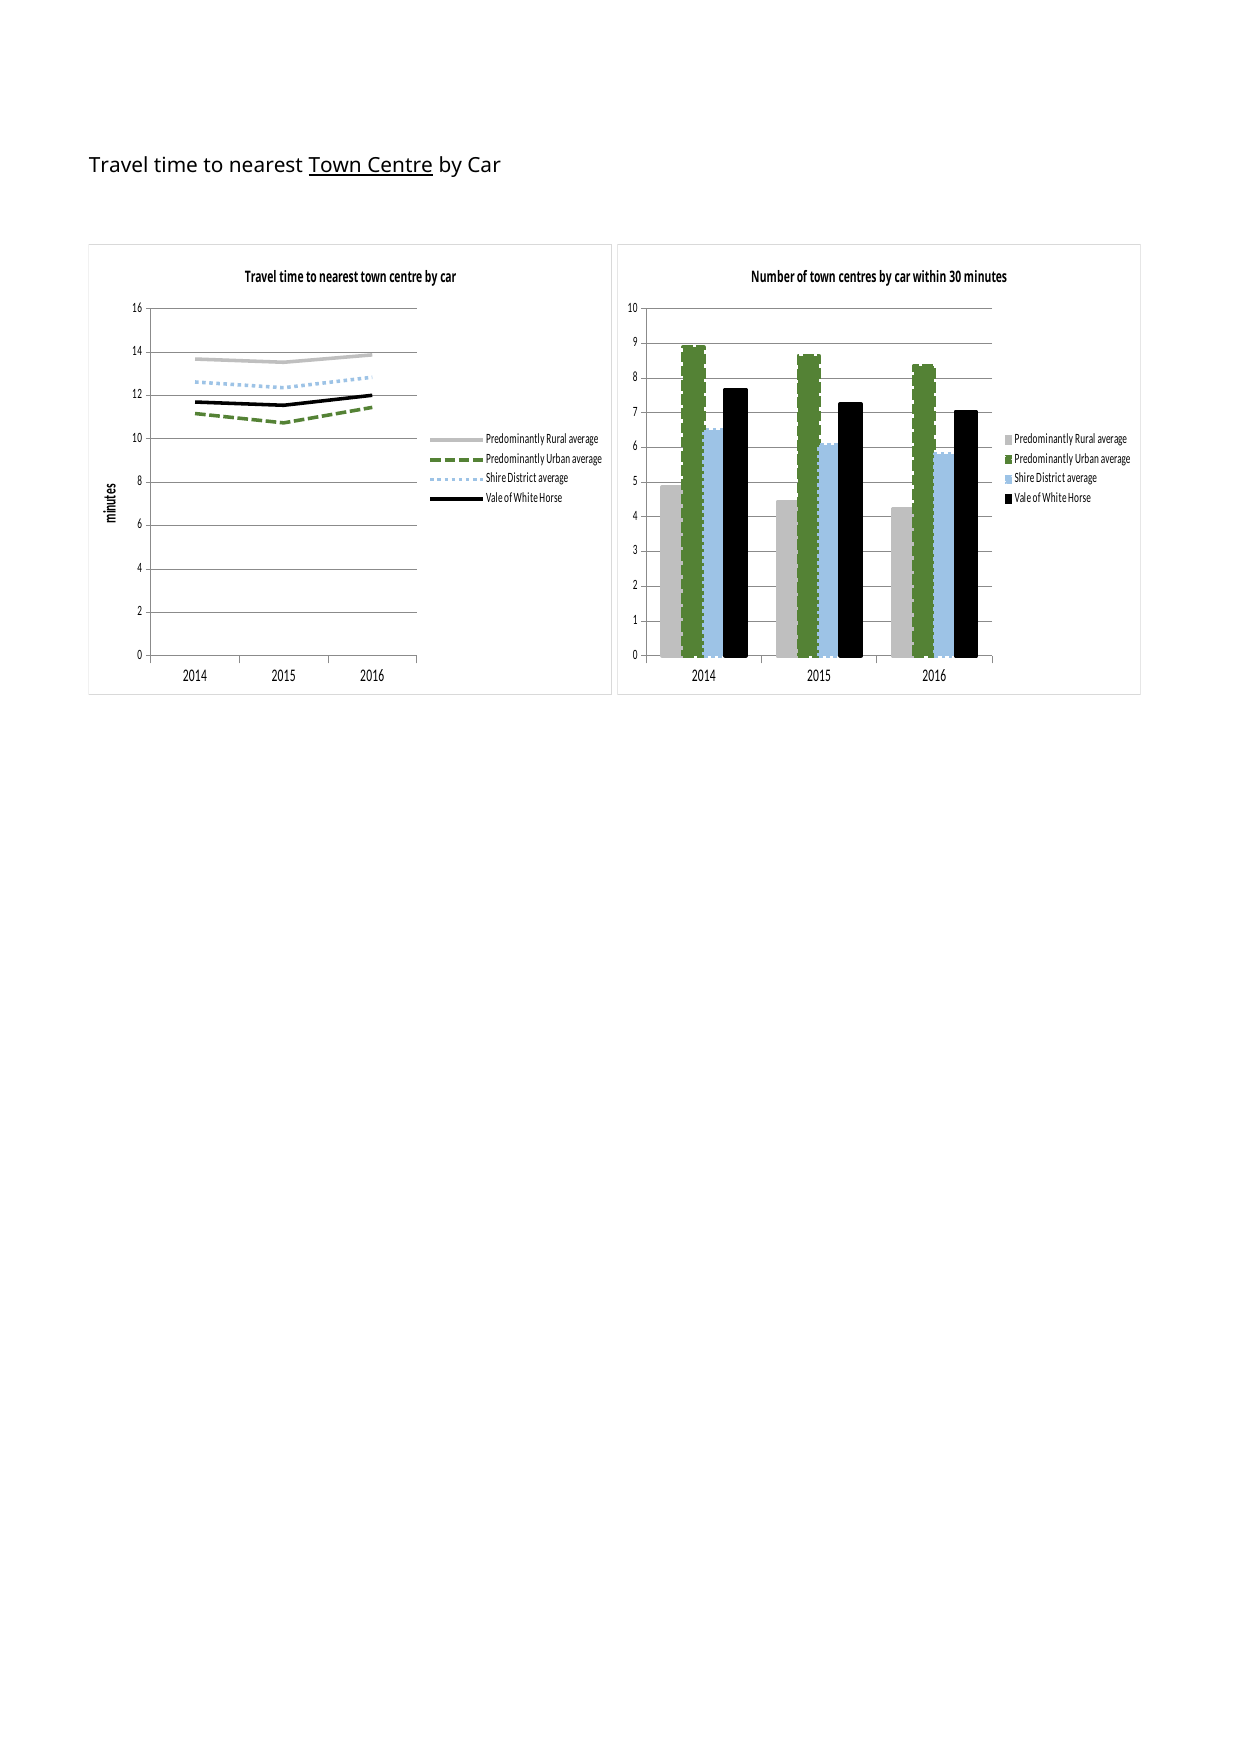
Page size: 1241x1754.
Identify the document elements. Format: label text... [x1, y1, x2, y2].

text Travel time to nearest Town Centre by Car [89, 150, 1152, 178]
